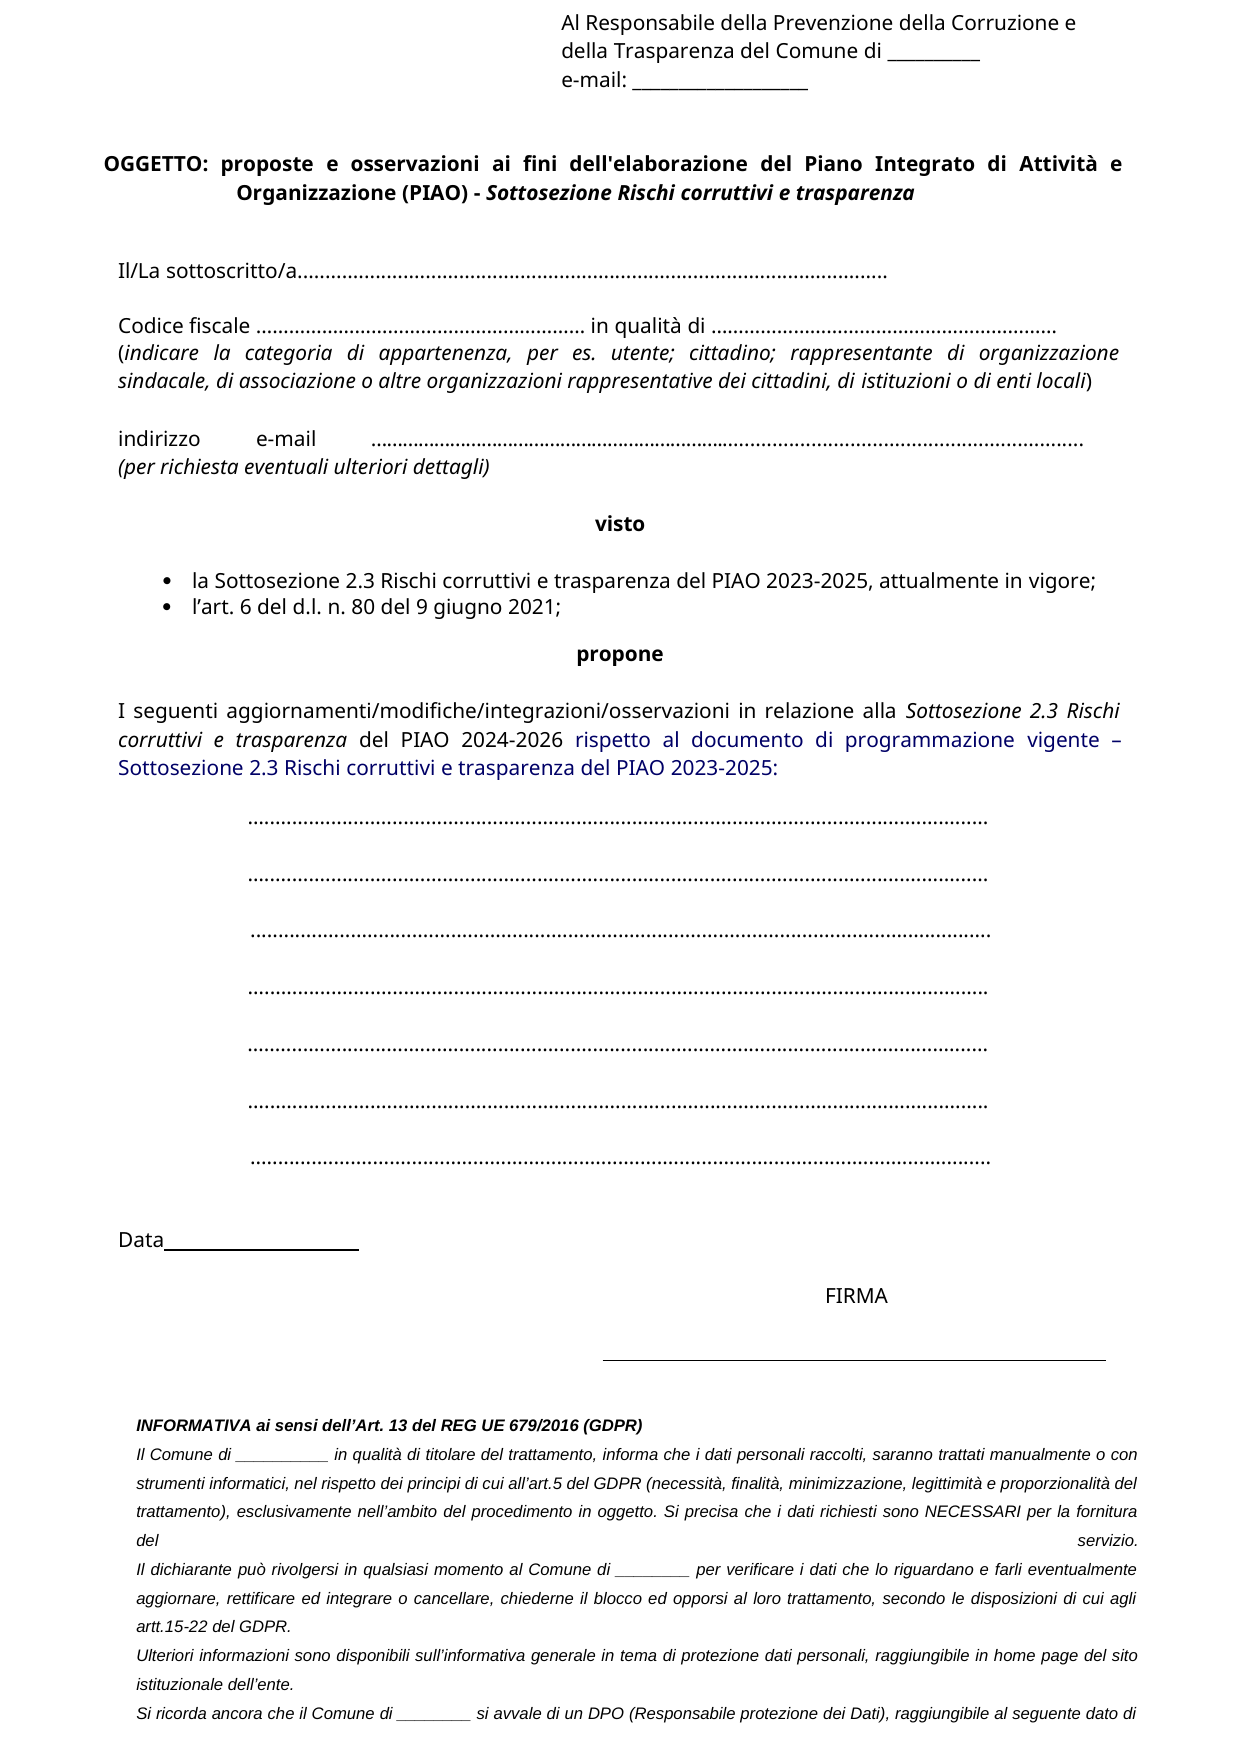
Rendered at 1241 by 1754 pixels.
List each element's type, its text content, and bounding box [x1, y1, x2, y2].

text visto [112, 509, 1128, 537]
text ….................................................................................................................................. [110, 859, 1128, 887]
text INFORMATIVA ai sensi dell’Art. 13 del REG UE 679/2016 (GDPR) [136, 1416, 1140, 1435]
text (indicare la categoria di appartenenza, per es. utente; cittadino; rappresentante di organizzazione sindacale, di associazione o altre organizzazioni rappresentative dei cittadini, di istituzioni o di enti locali) [118, 338, 1122, 395]
text indirizzo e-mail …………………………………………………………..…............................................................. (per richiesta eventuali ulteriori dettagli) [118, 424, 1140, 481]
text Data [118, 1225, 1140, 1254]
list la Sottosezione 2.3 Rischi corruttivi e trasparenza del PIAO 2023-2025, attualmente in vigore; [163, 566, 1103, 594]
text OGGETTO: proposte e osservazioni ai fini dell'elaborazione del Piano Integrato di Attività e Organizzazione (PIAO) - Sottosezione Rischi corruttivi e trasparenza [103, 149, 1122, 206]
text Codice fiscale …………………………………………………… in qualità di ……………………………………………………… [118, 313, 1140, 338]
text ….................................................................................................................................. [110, 1029, 1128, 1057]
text ..................................................................................................................................... [115, 1142, 1128, 1171]
text ….................................................................................................................................. [110, 972, 1128, 1001]
text FIRMA [92, 1281, 888, 1309]
text Al Responsabile della Prevenzione della Corruzione e della Trasparenza del Comune di __________ e-mail: ___________________ [561, 8, 1114, 93]
text propone [112, 639, 1128, 668]
list l’art. 6 del d.l. n. 80 del 9 giugno 2021; [163, 594, 1140, 619]
text ….................................................................................................................................. [110, 1086, 1128, 1114]
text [136, 1703, 1140, 1723]
text Il Comune di __________ in qualità di titolare del trattamento, informa che i dati personali raccolti, saranno trattati manualmente o con strumenti informatici, nel rispetto dei principi di cui all’art.5 del GDPR (necessità, finalità, minimizzazione, legittimità e proporzionalità del trattamento), esclusivamente nell’ambito del procedimento in oggetto. Si precisa che i dati richiesti sono NECESSARI per la fornitura del servizio. Il dichiarante può rivolgersi in qualsiasi momento al Comune di ________ per verificare i dati che lo riguardano e farli eventualmente aggiornare, rettificare ed integrare o cancellare, chiederne il blocco ed opporsi al loro trattamento, secondo le disposizioni di cui agli artt.15-22 del GDPR. [136, 1445, 1140, 1636]
text Il/La sottoscritto/a.......................................................................................................... [118, 256, 1140, 284]
text I seguenti aggiornamenti/modifiche/integrazioni/osservazioni in relazione alla Sottosezione 2.3 Rischi corruttivi e trasparenza del PIAO 2024-2026 rispetto al documento di programmazione vigente – Sottosezione 2.3 Rischi corruttivi e trasparenza del PIAO 2023-2025: [118, 696, 1122, 782]
text Ulteriori informazioni sono disponibili sull’informativa generale in tema di protezione dati personali, raggiungibile in home page del sito istituzionale dell’ente. [136, 1646, 1140, 1694]
text ….................................................................................................................................. [110, 802, 1128, 830]
text ..................................................................................................................................... [116, 915, 1128, 944]
